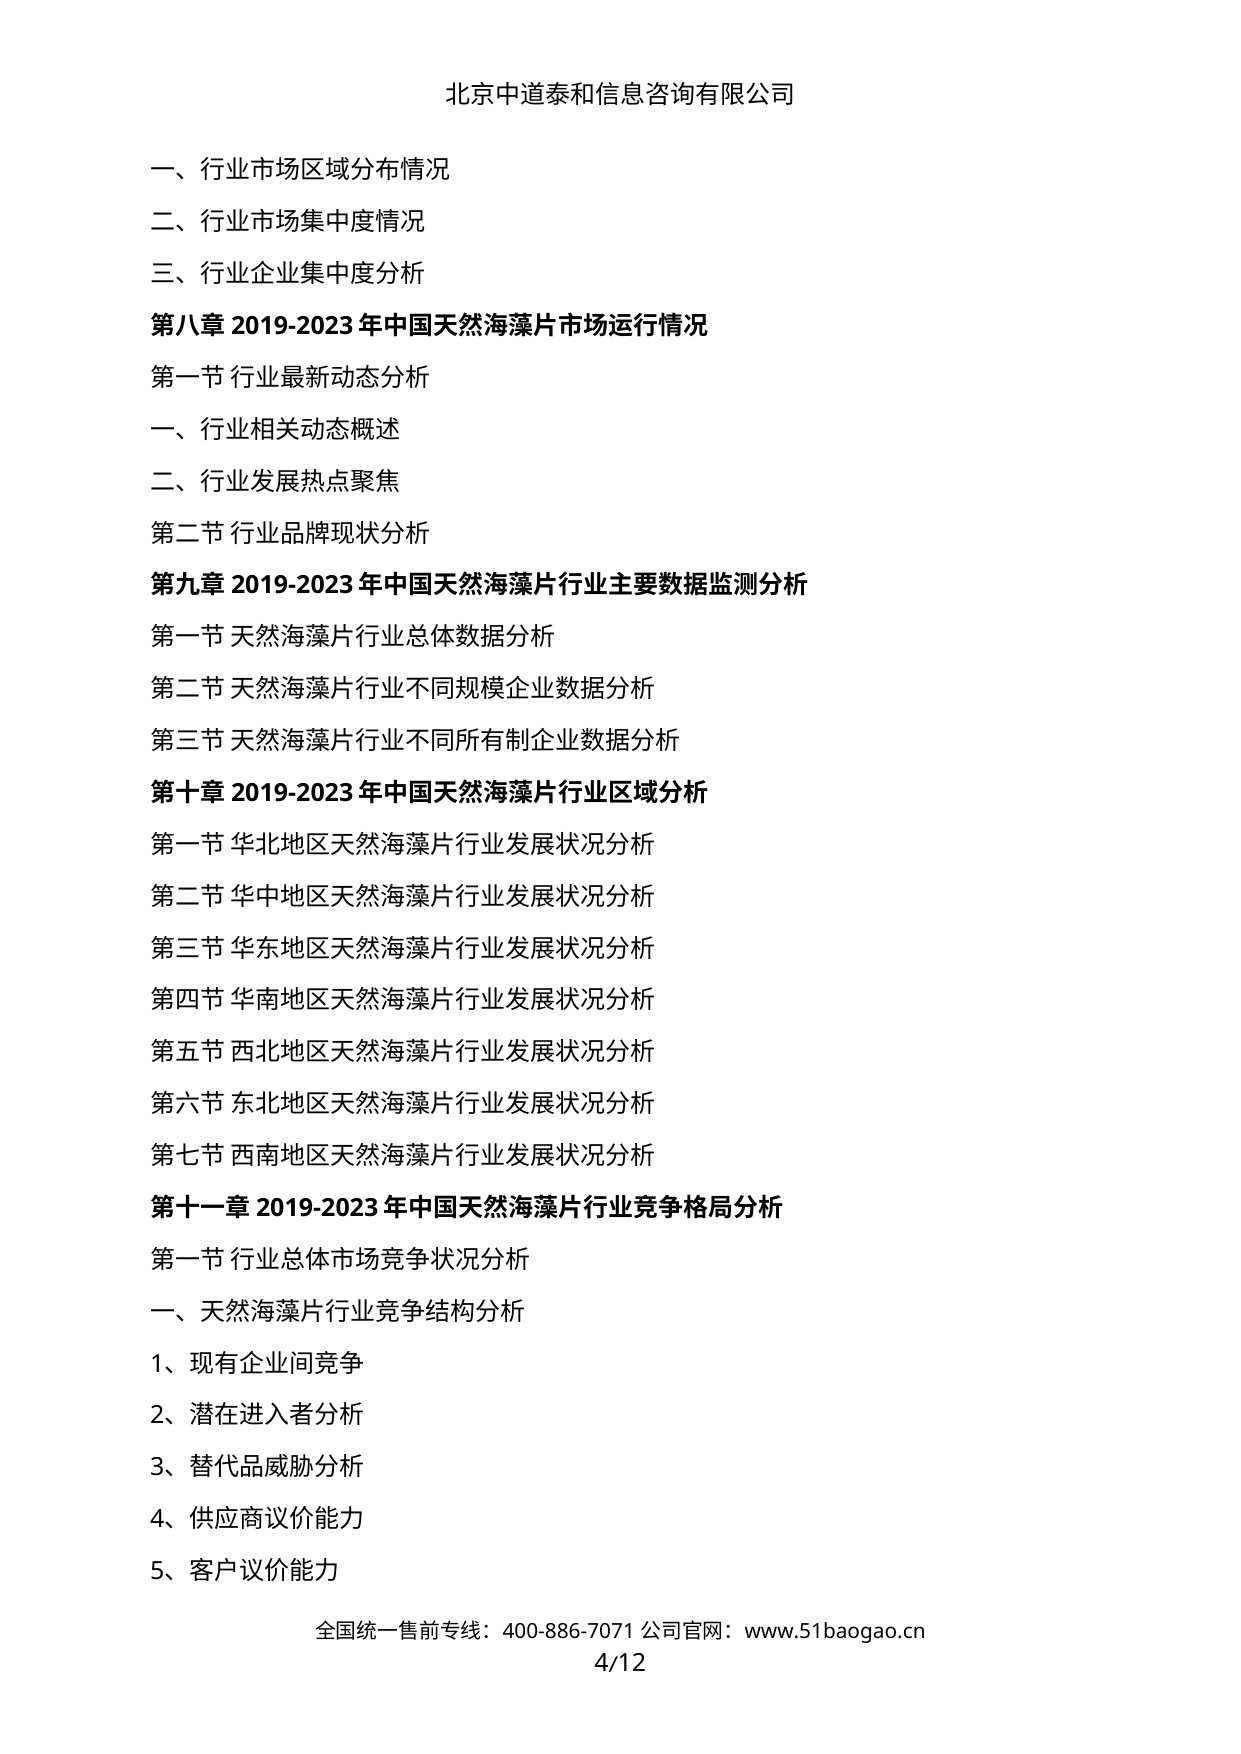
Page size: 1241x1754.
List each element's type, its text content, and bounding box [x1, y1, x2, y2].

text 第六节 东北地区天然海藻片行业发展状况分析 [150, 1084, 1090, 1120]
text 第五节 西北地区天然海藻片行业发展状况分析 [150, 1032, 1090, 1068]
text 第三节 华东地区天然海藻片行业发展状况分析 [150, 928, 1090, 964]
text 第四节 华南地区天然海藻片行业发展状况分析 [150, 980, 1090, 1016]
text 3、替代品威胁分析 [150, 1447, 1090, 1483]
text 4、供应商议价能力 [150, 1499, 1090, 1535]
text 一、行业市场区域分布情况 [150, 150, 1090, 186]
text 第十一章 2019-2023年中国天然海藻片行业竞争格局分析 [150, 1187, 1090, 1224]
text 第一节 华北地区天然海藻片行业发展状况分析 [150, 824, 1090, 861]
text 一、天然海藻片行业竞争结构分析 [150, 1291, 1090, 1327]
text 第一节 行业最新动态分析 [150, 357, 1090, 394]
text 2、潜在进入者分析 [150, 1395, 1090, 1431]
text 一、行业相关动态概述 [150, 409, 1090, 446]
text 二、行业发展热点聚焦 [150, 461, 1090, 497]
text 第一节 天然海藻片行业总体数据分析 [150, 617, 1090, 653]
text 第三节 天然海藻片行业不同所有制企业数据分析 [150, 721, 1090, 757]
text 第二节 行业品牌现状分析 [150, 513, 1090, 549]
text 1、现有企业间竞争 [150, 1343, 1090, 1379]
text 第十章 2019-2023年中国天然海藻片行业区域分析 [150, 772, 1090, 809]
text 5、客户议价能力 [150, 1551, 1090, 1587]
text 第二节 华中地区天然海藻片行业发展状况分析 [150, 876, 1090, 912]
text 二、行业市场集中度情况 [150, 202, 1090, 238]
text 三、行业企业集中度分析 [150, 254, 1090, 290]
text 第七节 西南地区天然海藻片行业发展状况分析 [150, 1136, 1090, 1172]
text 第八章 2019-2023年中国天然海藻片市场运行情况 [150, 306, 1090, 342]
text 第一节 行业总体市场竞争状况分析 [150, 1239, 1090, 1276]
text 第二节 天然海藻片行业不同规模企业数据分析 [150, 669, 1090, 705]
text 第九章 2019-2023年中国天然海藻片行业主要数据监测分析 [150, 565, 1090, 601]
